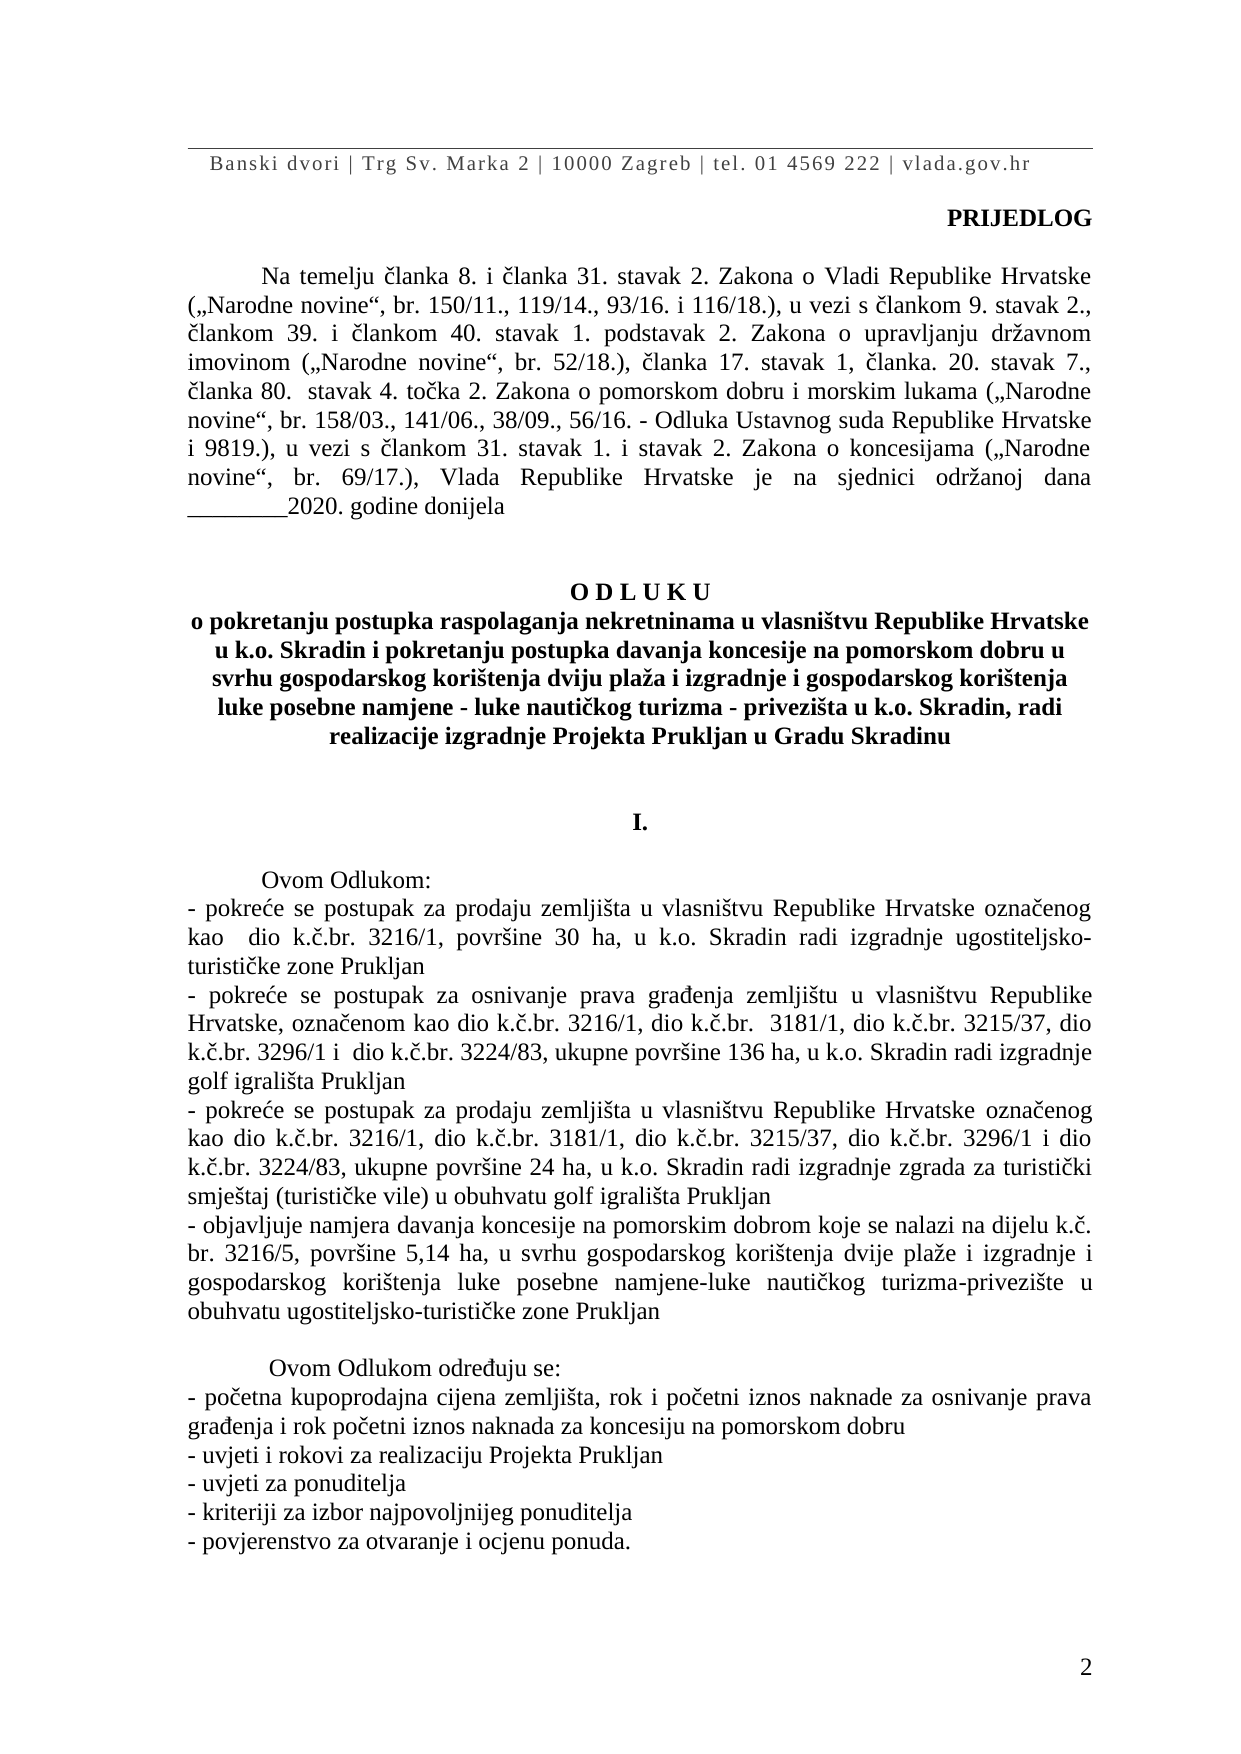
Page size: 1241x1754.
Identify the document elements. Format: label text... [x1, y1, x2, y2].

text PRIJEDLOG [187, 203, 1093, 232]
text - početna kupoprodajna cijena zemljišta, rok i početni iznos naknade za osnivanje prava građenja i rok početni iznos naknada za koncesiju na pomorskom dobru [187, 1382, 1093, 1440]
text o pokretanju postupka raspolaganja nekretninama u vlasništvu Republike Hrvatske u k.o. Skradin i pokretanju postupka davanja koncesije na pomorskom dobru u svrhu gospodarskog korištenja dviju plaža i izgradnje i gospodarskog korištenja luke posebne namjene - luke nautičkog turizma - privezišta u k.o. Skradin, radi realizacije izgradnje Projekta Prukljan u Gradu Skradinu [187, 606, 1093, 750]
text - pokreće se postupak za prodaju zemljišta u vlasništvu Republike Hrvatske označenog kao dio k.č.br. 3216/1, dio k.č.br. 3181/1, dio k.č.br. 3215/37, dio k.č.br. 3296/1 i dio k.č.br. 3224/83, ukupne površine 24 ha, u k.o. Skradin radi izgradnje zgrada za turistički smještaj (turističke vile) u obuhvatu golf igrališta Prukljan [187, 1095, 1093, 1210]
text - uvjeti i rokovi za realizaciju Projekta Prukljan [187, 1440, 1093, 1468]
text - objavljuje namjera davanja koncesije na pomorskim dobrom koje se nalazi na dijelu k.č. br. 3216/5, površine 5,14 ha, u svrhu gospodarskog korištenja dvije plaže i izgradnje i gospodarskog korištenja luke posebne namjene-luke nautičkog turizma-privezište u obuhvatu ugostiteljsko-turističke zone Prukljan [187, 1210, 1093, 1325]
text - uvjeti za ponuditelja [187, 1468, 1093, 1497]
text I. [187, 807, 1093, 836]
text Na temelju članka 8. i članka 31. stavak 2. Zakona o Vladi Republike Hrvatske („Narodne novine“, br. 150/11., 119/14., 93/16. i 116/18.), u vezi s člankom 9. stavak 2., člankom 39. i člankom 40. stavak 1. podstavak 2. Zakona o upravljanju državnom imovinom („Narodne novine“, br. 52/18.), članka 17. stavak 1, članka. 20. stavak 7., članka 80. stavak 4. točka 2. Zakona o pomorskom dobru i morskim lukama („Narodne novine“, br. 158/03., 141/06., 38/09., 56/16. - Odluka Ustavnog suda Republike Hrvatske i 9819.), u vezi s člankom 31. stavak 1. i stavak 2. Zakona o koncesijama („Narodne novine“, br. 69/17.), Vlada Republike Hrvatske je na sjednici održanoj dana ________2020. godine donijela [187, 261, 1093, 520]
text Ovom Odlukom određuju se: [187, 1353, 1093, 1382]
text Ovom Odlukom: [187, 865, 1093, 893]
text O D L U K U [187, 577, 1093, 606]
text - kriteriji za izbor najpovoljnijeg ponuditelja [187, 1497, 1093, 1526]
text - pokreće se postupak za prodaju zemljišta u vlasništvu Republike Hrvatske označenog kao dio k.č.br. 3216/1, površine 30 ha, u k.o. Skradin radi izgradnje ugostiteljsko-turističke zone Prukljan [187, 893, 1093, 980]
text Banski dvori | Trg Sv. Marka 2 | 10000 Zagreb | tel. 01 4569 222 | vlada.gov.hr [187, 149, 1093, 175]
text - pokreće se postupak za osnivanje prava građenja zemljištu u vlasništvu Republike Hrvatske, označenom kao dio k.č.br. 3216/1, dio k.č.br. 3181/1, dio k.č.br. 3215/37, dio k.č.br. 3296/1 i dio k.č.br. 3224/83, ukupne površine 136 ha, u k.o. Skradin radi izgradnje golf igrališta Prukljan [187, 980, 1093, 1095]
text - povjerenstvo za otvaranje i ocjenu ponuda. [187, 1526, 1093, 1555]
